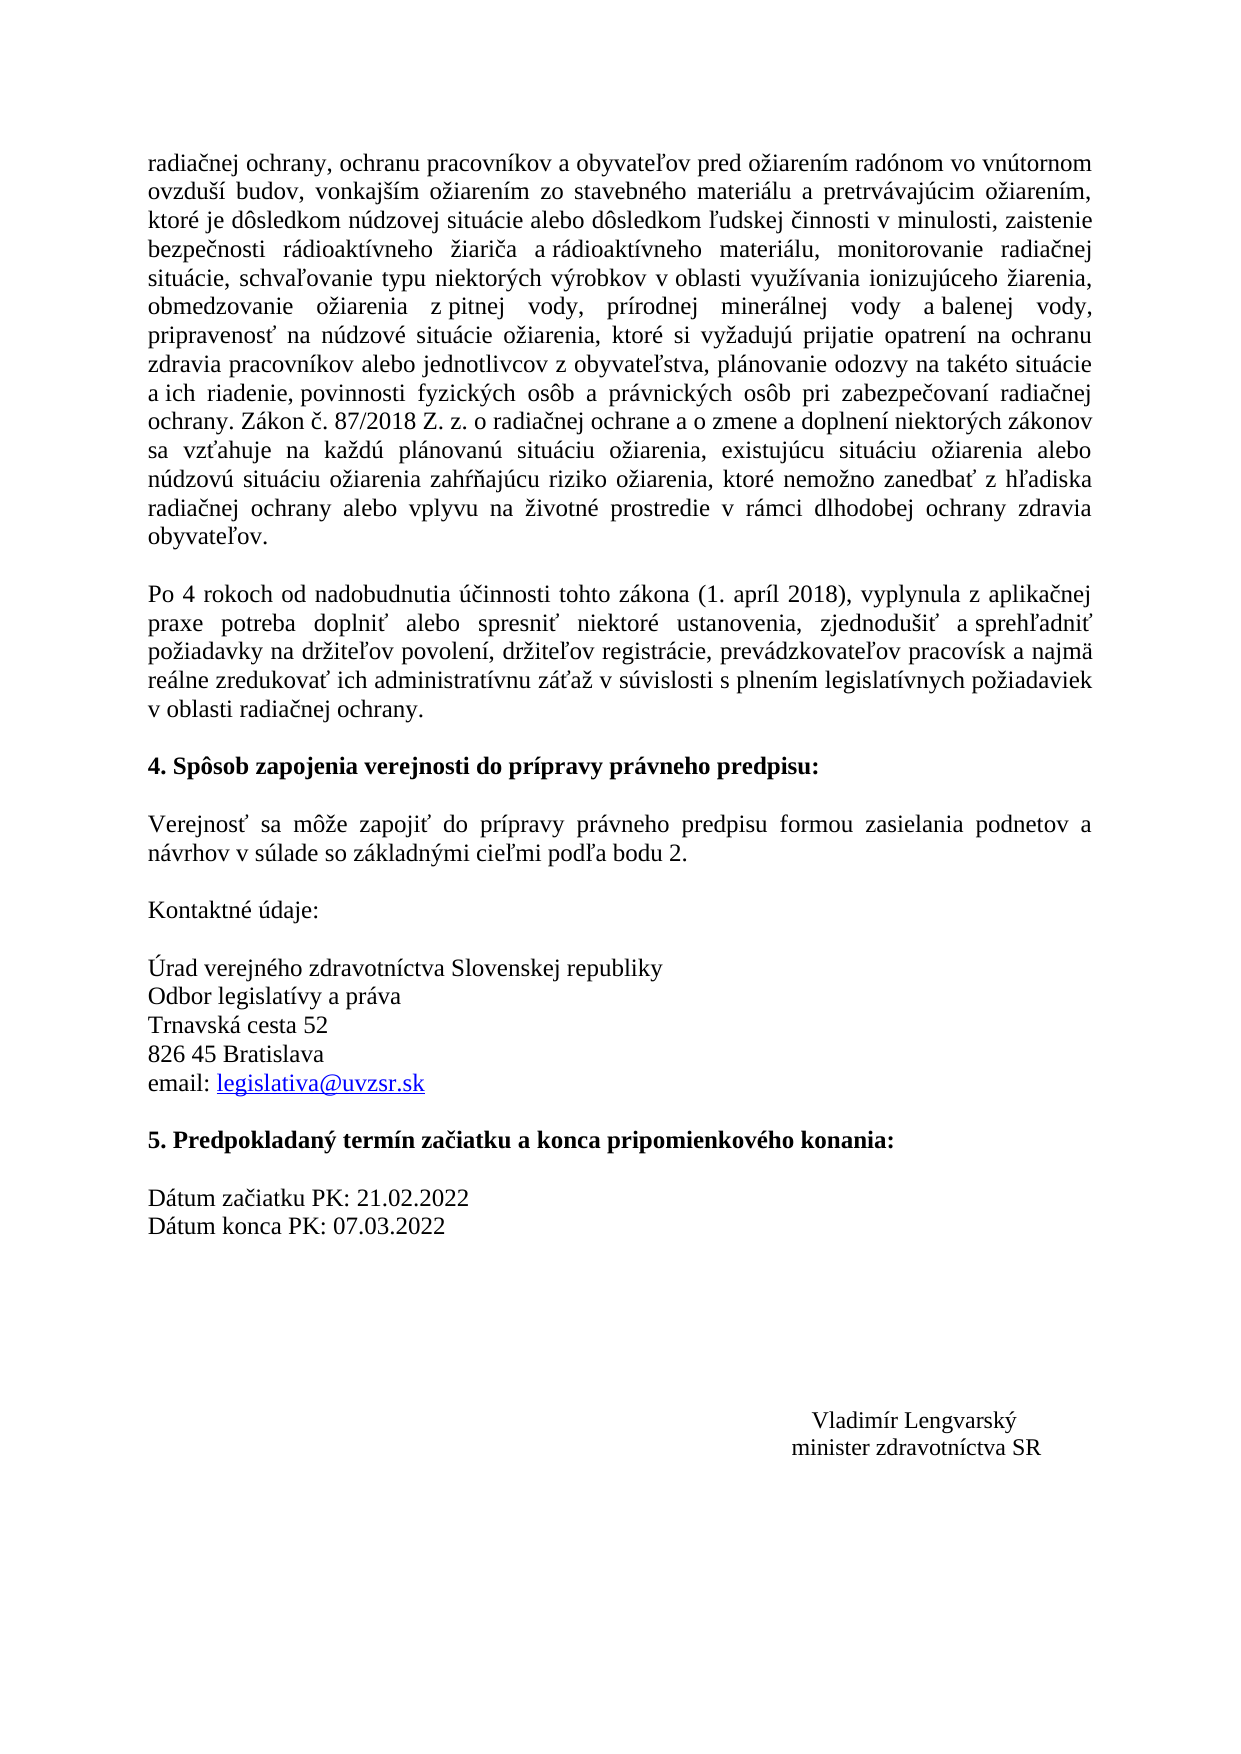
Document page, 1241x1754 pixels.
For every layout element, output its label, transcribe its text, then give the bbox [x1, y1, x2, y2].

text Vladimír Lengvarský [738, 1406, 1093, 1433]
text Trnavská cesta 52 [148, 1010, 1093, 1039]
text 5. Predpokladaný termín začiatku a konca pripomienkového konania: [148, 1125, 1093, 1154]
text Dátum konca PK: 07.03.2022 [148, 1211, 1093, 1240]
text 826 45 Bratislava [148, 1039, 1093, 1068]
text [148, 148, 1093, 550]
text email: legislativa@uvzsr.sk [148, 1068, 1093, 1096]
text Úrad verejného zdravotníctva Slovenskej republiky [148, 953, 1093, 981]
text Verejnosť sa môže zapojiť do prípravy právneho predpisu formou zasielania podnetov a návrhov v súlade so základnými cieľmi podľa bodu 2. [148, 809, 1093, 866]
text minister zdravotníctva SR [738, 1433, 1093, 1461]
text 4. Spôsob zapojenia verejnosti do prípravy právneho predpisu: [148, 751, 1093, 780]
text Kontaktné údaje: [148, 895, 1093, 924]
text Dátum začiatku PK: 21.02.2022 [148, 1183, 1093, 1211]
text Po 4 rokoch od nadobudnutia účinnosti tohto zákona (1. apríl 2018), vyplynula z aplikačnej praxe potreba doplniť alebo spresniť niektoré ustanovenia, zjednodušiť a sprehľadniť požiadavky na držiteľov povolení, držiteľov registrácie, prevádzkovateľov pracovísk a najmä reálne zredukovať ich administratívnu záťaž v súvislosti s plnením legislatívnych požiadaviek v oblasti radiačnej ochrany. [148, 579, 1093, 723]
text Odbor legislatívy a práva [148, 981, 1093, 1010]
